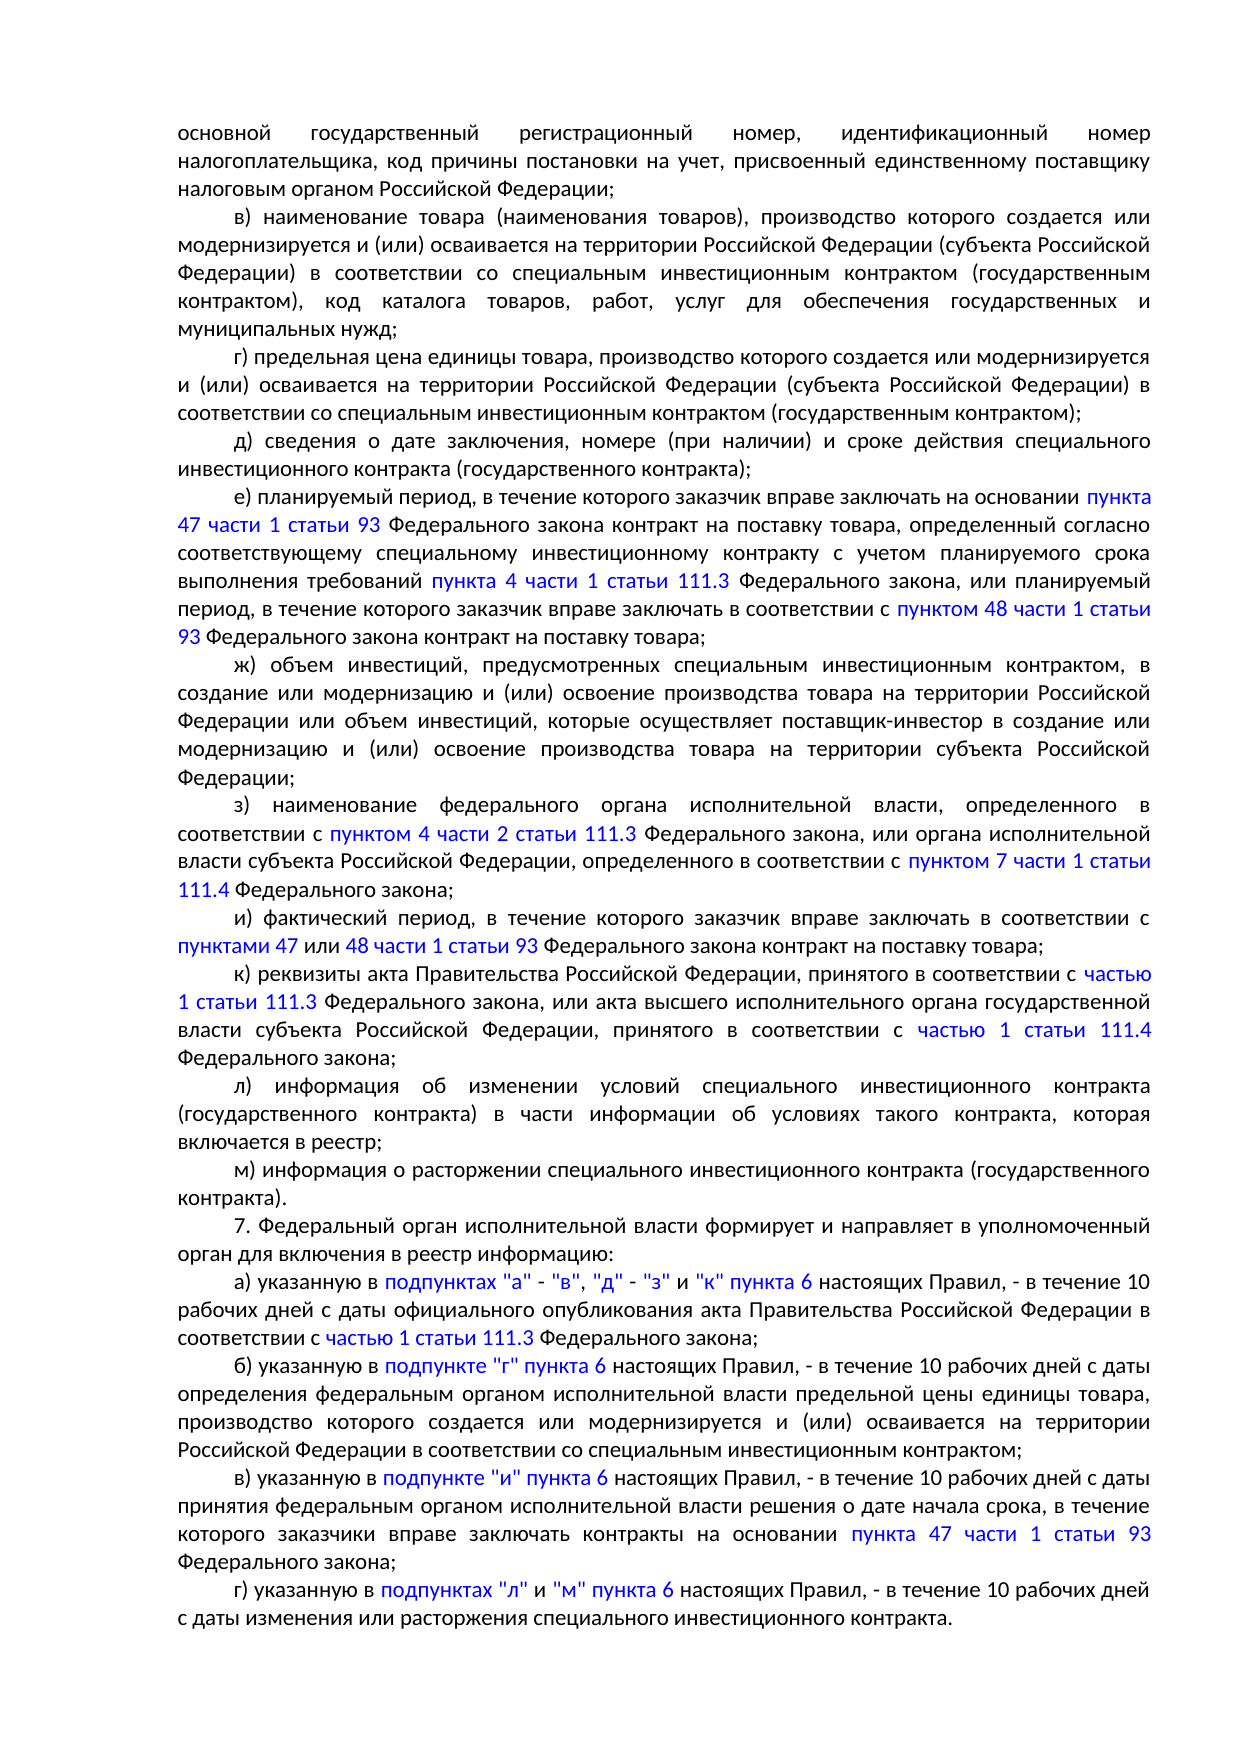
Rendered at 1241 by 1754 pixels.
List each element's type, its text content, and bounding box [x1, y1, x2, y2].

text в) указанную в подпункте "и" пункта 6 настоящих Правил, - в течение 10 рабочих дней с даты принятия федеральным органом исполнительной власти решения о дате начала срока, в течение которого заказчики вправе заключать контракты на основании пункта 47 части 1 статьи 93 Федерального закона; [177, 1463, 1152, 1575]
text к) реквизиты акта Правительства Российской Федерации, принятого в соответствии с частью 1 статьи 111.3 Федерального закона, или акта высшего исполнительного органа государственной власти субъекта Российской Федерации, принятого в соответствии с частью 1 статьи 111.4 Федерального закона; [177, 959, 1152, 1071]
text г) указанную в подпунктах "л" и "м" пункта 6 настоящих Правил, - в течение 10 рабочих дней с даты изменения или расторжения специального инвестиционного контракта. [177, 1575, 1152, 1631]
text в) наименование товара (наименования товаров), производство которого создается или модернизируется и (или) осваивается на территории Российской Федерации (субъекта Российской Федерации) в соответствии со специальным инвестиционным контрактом (государственным контрактом), код каталога товаров, работ, услуг для обеспечения государственных и муниципальных нужд; [177, 202, 1152, 342]
text ж) объем инвестиций, предусмотренных специальным инвестиционным контрактом, в создание или модернизацию и (или) освоение производства товара на территории Российской Федерации или объем инвестиций, которые осуществляет поставщик-инвестор в создание или модернизацию и (или) освоение производства товара на территории субъекта Российской Федерации; [177, 651, 1152, 791]
text и) фактический период, в течение которого заказчик вправе заключать в соответствии с пунктами 47 или 48 части 1 статьи 93 Федерального закона контракт на поставку товара; [177, 903, 1152, 959]
text а) указанную в подпунктах "а" - "в", "д" - "з" и "к" пункта 6 настоящих Правил, - в течение 10 рабочих дней с даты официального опубликования акта Правительства Российской Федерации в соответствии с частью 1 статьи 111.3 Федерального закона; [177, 1267, 1152, 1351]
text 7. Федеральный орган исполнительной власти формирует и направляет в уполномоченный орган для включения в реестр информацию: [177, 1211, 1152, 1267]
text д) сведения о дате заключения, номере (при наличии) и сроке действия специального инвестиционного контракта (государственного контракта); [177, 426, 1152, 482]
text м) информация о расторжении специального инвестиционного контракта (государственного контракта). [177, 1155, 1152, 1211]
text з) наименование федерального органа исполнительной власти, определенного в соответствии с пунктом 4 части 2 статьи 111.3 Федерального закона, или органа исполнительной власти субъекта Российской Федерации, определенного в соответствии с пунктом 7 части 1 статьи 111.4 Федерального закона; [177, 791, 1152, 903]
text г) предельная цена единицы товара, производство которого создается или модернизируется и (или) осваивается на территории Российской Федерации (субъекта Российской Федерации) в соответствии со специальным инвестиционным контрактом (государственным контрактом); [177, 342, 1152, 426]
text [177, 118, 1152, 202]
text б) указанную в подпункте "г" пункта 6 настоящих Правил, - в течение 10 рабочих дней с даты определения федеральным органом исполнительной власти предельной цены единицы товара, производство которого создается или модернизируется и (или) осваивается на территории Российской Федерации в соответствии со специальным инвестиционным контрактом; [177, 1351, 1152, 1463]
text л) информация об изменении условий специального инвестиционного контракта (государственного контракта) в части информации об условиях такого контракта, которая включается в реестр; [177, 1071, 1152, 1155]
text е) планируемый период, в течение которого заказчик вправе заключать на основании пункта 47 части 1 статьи 93 Федерального закона контракт на поставку товара, определенный согласно соответствующему специальному инвестиционному контракту с учетом планируемого срока выполнения требований пункта 4 части 1 статьи 111.3 Федерального закона, или планируемый период, в течение которого заказчик вправе заключать в соответствии с пунктом 48 части 1 статьи 93 Федерального закона контракт на поставку товара; [177, 482, 1152, 651]
